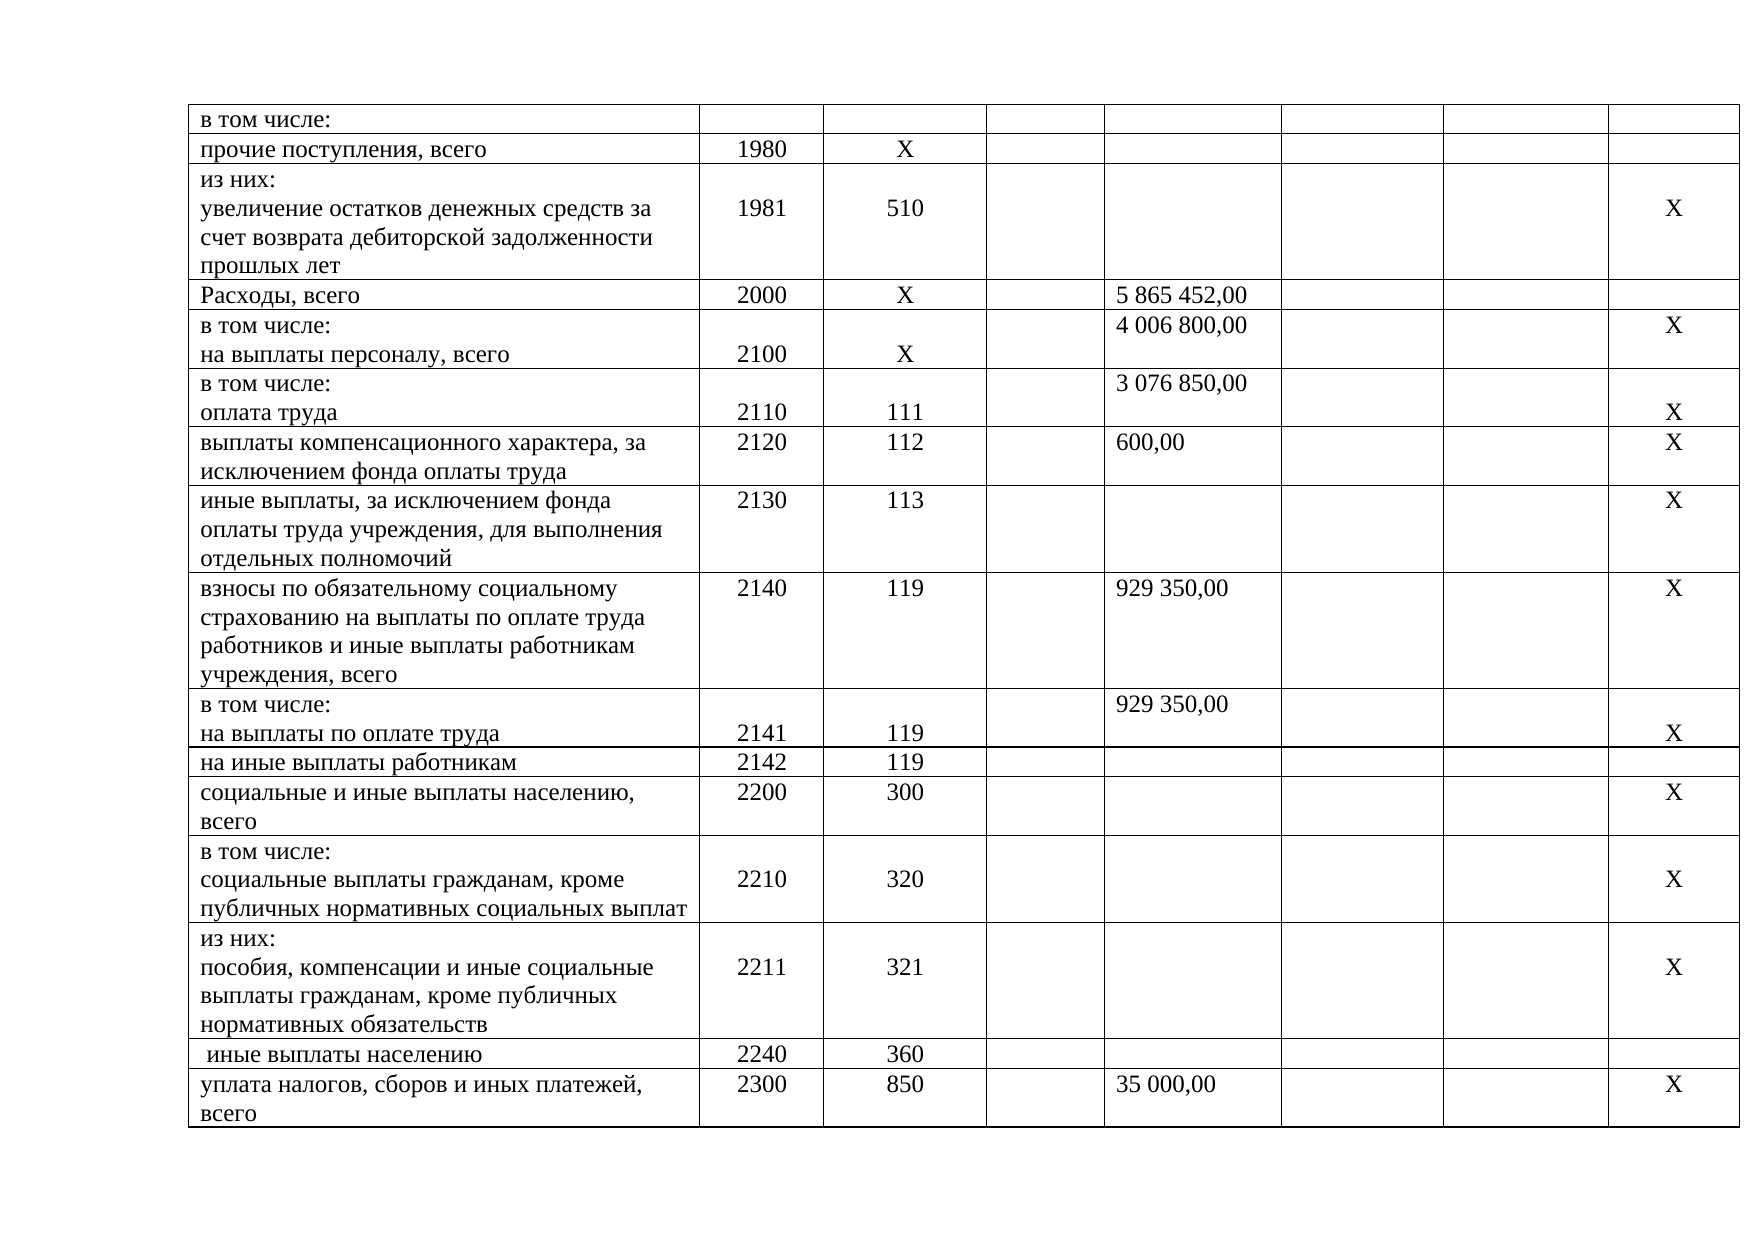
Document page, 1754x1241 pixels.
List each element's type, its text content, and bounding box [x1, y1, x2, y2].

table_cell [1282, 486, 1443, 572]
table_cell [987, 280, 1104, 309]
table_cell [1282, 573, 1443, 688]
table_cell [1105, 105, 1281, 133]
table_cell 2200 [700, 777, 823, 835]
table_cell [1444, 1069, 1608, 1126]
table_cell социальные и иные выплаты населению, всего [189, 777, 699, 835]
table_cell 2300 [700, 1069, 823, 1126]
table_cell 119 [824, 748, 986, 776]
table_cell из них: увеличение остатков денежных средств за счет возврата дебиторской задолженности прошлых лет [189, 164, 699, 279]
table_cell 35 000,00 [1105, 1069, 1281, 1126]
table_cell [1105, 164, 1281, 279]
table_cell [987, 310, 1104, 367]
table_cell в том числе: на выплаты по оплате труда [189, 689, 699, 746]
table_cell 2000 [700, 280, 823, 309]
table_cell [987, 105, 1104, 133]
table_cell иные выплаты, за исключением фонда оплаты труда учреждения, для выполнения отдельных полномочий [189, 486, 699, 572]
table_cell уплата налогов, сборов и иных платежей, всего [189, 1069, 699, 1126]
table_cell прочие поступления, всего [189, 134, 699, 163]
table_cell 2140 [700, 573, 823, 688]
table_cell 2110 [700, 369, 823, 426]
table_cell [1282, 1039, 1443, 1068]
table_cell 2240 [700, 1039, 823, 1068]
table_cell 321 [824, 923, 986, 1038]
table_cell 600,00 [1105, 427, 1281, 484]
table_cell X [1609, 164, 1739, 279]
table_cell [1105, 134, 1281, 163]
table_cell [1105, 748, 1281, 776]
table_cell 2211 [700, 923, 823, 1038]
table_cell 2130 [700, 486, 823, 572]
table_cell [1444, 486, 1608, 572]
table_cell 929 350,00 [1105, 689, 1281, 746]
table_cell [1282, 836, 1443, 922]
table_cell 320 [824, 836, 986, 922]
table_cell [1282, 748, 1443, 776]
table_cell [1444, 748, 1608, 776]
table_cell [1105, 836, 1281, 922]
table_cell из них: пособия, компенсации и иные социальные выплаты гражданам, кроме публичных нормативных обязательств [189, 923, 699, 1038]
table_cell [987, 164, 1104, 279]
table_cell [987, 427, 1104, 484]
table_cell [1444, 310, 1608, 367]
table_cell 2142 [700, 748, 823, 776]
table_cell 510 [824, 164, 986, 279]
table_cell [1444, 1039, 1608, 1068]
table_cell [1444, 689, 1608, 746]
table_cell [700, 105, 823, 133]
table_cell [1282, 369, 1443, 426]
table_cell [1444, 369, 1608, 426]
table_cell [1444, 777, 1608, 835]
table_cell X [1609, 689, 1739, 746]
table_cell 112 [824, 427, 986, 484]
table_cell [1282, 689, 1443, 746]
table_cell [987, 777, 1104, 835]
table_cell X [1609, 923, 1739, 1038]
table_cell [1105, 923, 1281, 1038]
table_cell X [824, 280, 986, 309]
table_cell [1444, 923, 1608, 1038]
table_cell [1282, 310, 1443, 367]
table_cell X [1609, 369, 1739, 426]
table_cell [1444, 105, 1608, 133]
table_cell X [1609, 573, 1739, 688]
table_cell 119 [824, 573, 986, 688]
table_cell [1609, 105, 1739, 133]
table_cell [1444, 573, 1608, 688]
table_cell [1105, 1039, 1281, 1068]
table_cell [1609, 1039, 1739, 1068]
table_cell X [824, 134, 986, 163]
table_cell [1105, 486, 1281, 572]
table_cell [1282, 777, 1443, 835]
table_cell X [1609, 836, 1739, 922]
table_cell [1282, 280, 1443, 309]
table_cell выплаты компенсационного характера, за исключением фонда оплаты труда [189, 427, 699, 484]
table_cell 4 006 800,00 [1105, 310, 1281, 367]
table_cell 360 [824, 1039, 986, 1068]
table_cell X [1609, 310, 1739, 367]
table_cell на иные выплаты работникам [189, 748, 699, 776]
table_cell [987, 369, 1104, 426]
table_cell 2210 [700, 836, 823, 922]
table_cell [987, 748, 1104, 776]
table_cell 5 865 452,00 [1105, 280, 1281, 309]
table_cell [824, 105, 986, 133]
table_cell в том числе: социальные выплаты гражданам, кроме публичных нормативных социальных выплат [189, 836, 699, 922]
table_cell иные выплаты населению [189, 1039, 699, 1068]
table_cell [987, 573, 1104, 688]
table_cell [987, 689, 1104, 746]
table_cell [987, 134, 1104, 163]
table_cell [987, 1069, 1104, 1126]
table_cell [1609, 134, 1739, 163]
table_cell 300 [824, 777, 986, 835]
table_cell [1282, 134, 1443, 163]
table_cell 1981 [700, 164, 823, 279]
table_cell [1282, 164, 1443, 279]
table_cell [1444, 836, 1608, 922]
table_cell [987, 836, 1104, 922]
table_cell [1282, 923, 1443, 1038]
table_cell [1609, 748, 1739, 776]
table_cell 119 [824, 689, 986, 746]
table_cell [1444, 280, 1608, 309]
table_cell X [1609, 777, 1739, 835]
table_cell взносы по обязательному социальному страхованию на выплаты по оплате труда работников и иные выплаты работникам учреждения, всего [189, 573, 699, 688]
table_cell в том числе: оплата труда [189, 369, 699, 426]
table_cell [987, 1039, 1104, 1068]
table_cell X [1609, 486, 1739, 572]
table_cell [1105, 777, 1281, 835]
table_cell Расходы, всего [189, 280, 699, 309]
table_cell X [1609, 1069, 1739, 1126]
table_cell [1444, 164, 1608, 279]
table_cell 850 [824, 1069, 986, 1126]
table_cell 929 350,00 [1105, 573, 1281, 688]
table_cell 2141 [700, 689, 823, 746]
table_cell 3 076 850,00 [1105, 369, 1281, 426]
table_cell [1282, 427, 1443, 484]
table_cell [987, 486, 1104, 572]
table_cell X [824, 310, 986, 367]
table_cell 2120 [700, 427, 823, 484]
table_cell [1444, 427, 1608, 484]
table_cell [987, 923, 1104, 1038]
table_cell 113 [824, 486, 986, 572]
table_cell [1282, 105, 1443, 133]
table_cell в том числе: на выплаты персоналу, всего [189, 310, 699, 367]
table_cell 2100 [700, 310, 823, 367]
table_cell [1444, 134, 1608, 163]
table_cell [1609, 280, 1739, 309]
table_cell X [1609, 427, 1739, 484]
table_cell 1980 [700, 134, 823, 163]
table_cell [1282, 1069, 1443, 1126]
table_cell 111 [824, 369, 986, 426]
table_cell в том числе: [189, 105, 699, 133]
